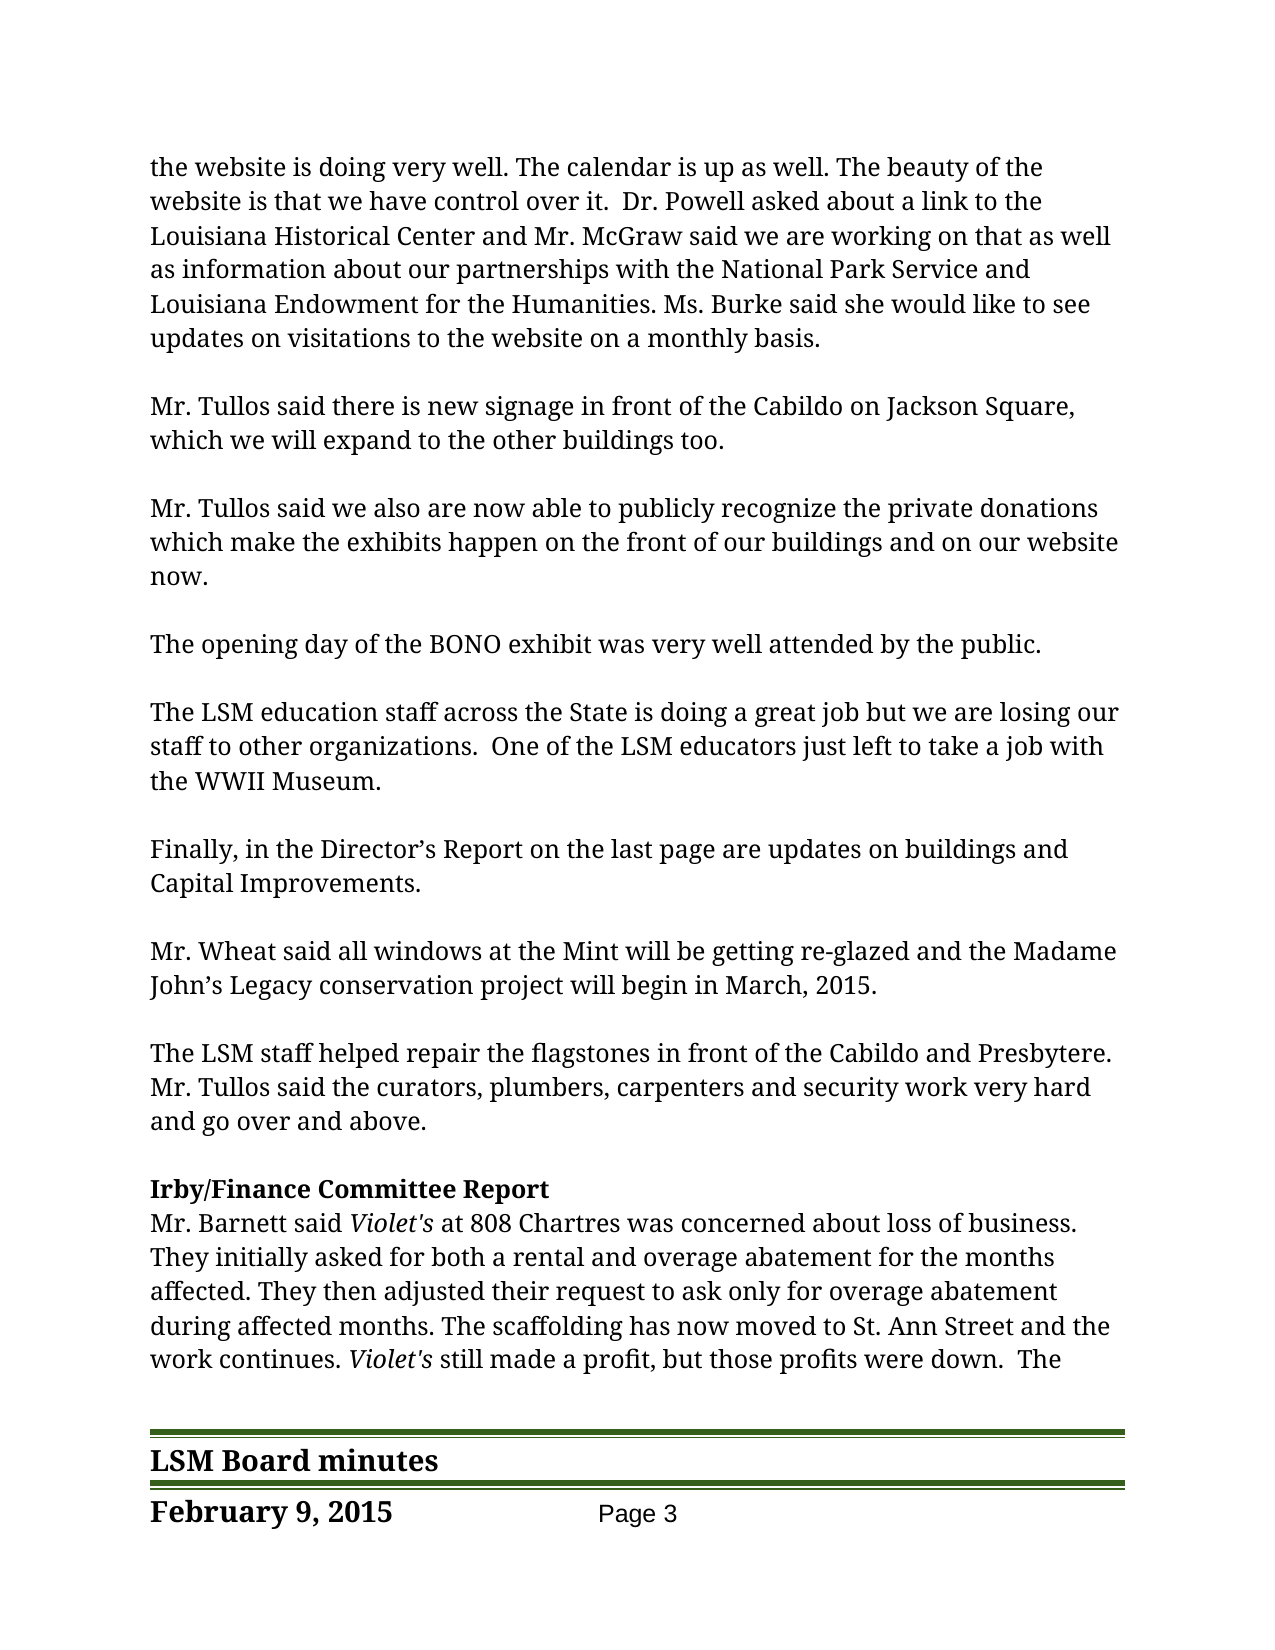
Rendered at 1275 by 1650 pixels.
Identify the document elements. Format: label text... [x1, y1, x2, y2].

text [150, 1206, 1125, 1376]
text Irby/Finance Committee Report [150, 1172, 1125, 1206]
text The LSM staff helped repair the flagstones in front of the Cabildo and Presbytere. Mr. Tullos said the curators, plumbers, carpenters and security work very hard and go over and above. [150, 1036, 1125, 1138]
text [150, 150, 1125, 354]
text The opening day of the BONO exhibit was very well attended by the public. [150, 627, 1125, 661]
text Mr. Wheat said all windows at the Mint will be getting re-glazed and the Madame John’s Legacy conservation project will begin in March, 2015. [150, 933, 1125, 1002]
text Finally, in the Director’s Report on the last page are updates on buildings and Capital Improvements. [150, 831, 1125, 899]
text The LSM education staff across the State is doing a great job but we are losing our staff to other organizations. One of the LSM educators just left to take a job with the WWII Museum. [150, 695, 1125, 797]
text Mr. Tullos said we also are now able to publicly recognize the private donations which make the exhibits happen on the front of our buildings and on our website now. [150, 491, 1125, 593]
text Mr. Tullos said there is new signage in front of the Cabildo on Jackson Square, which we will expand to the other buildings too. [150, 388, 1125, 457]
